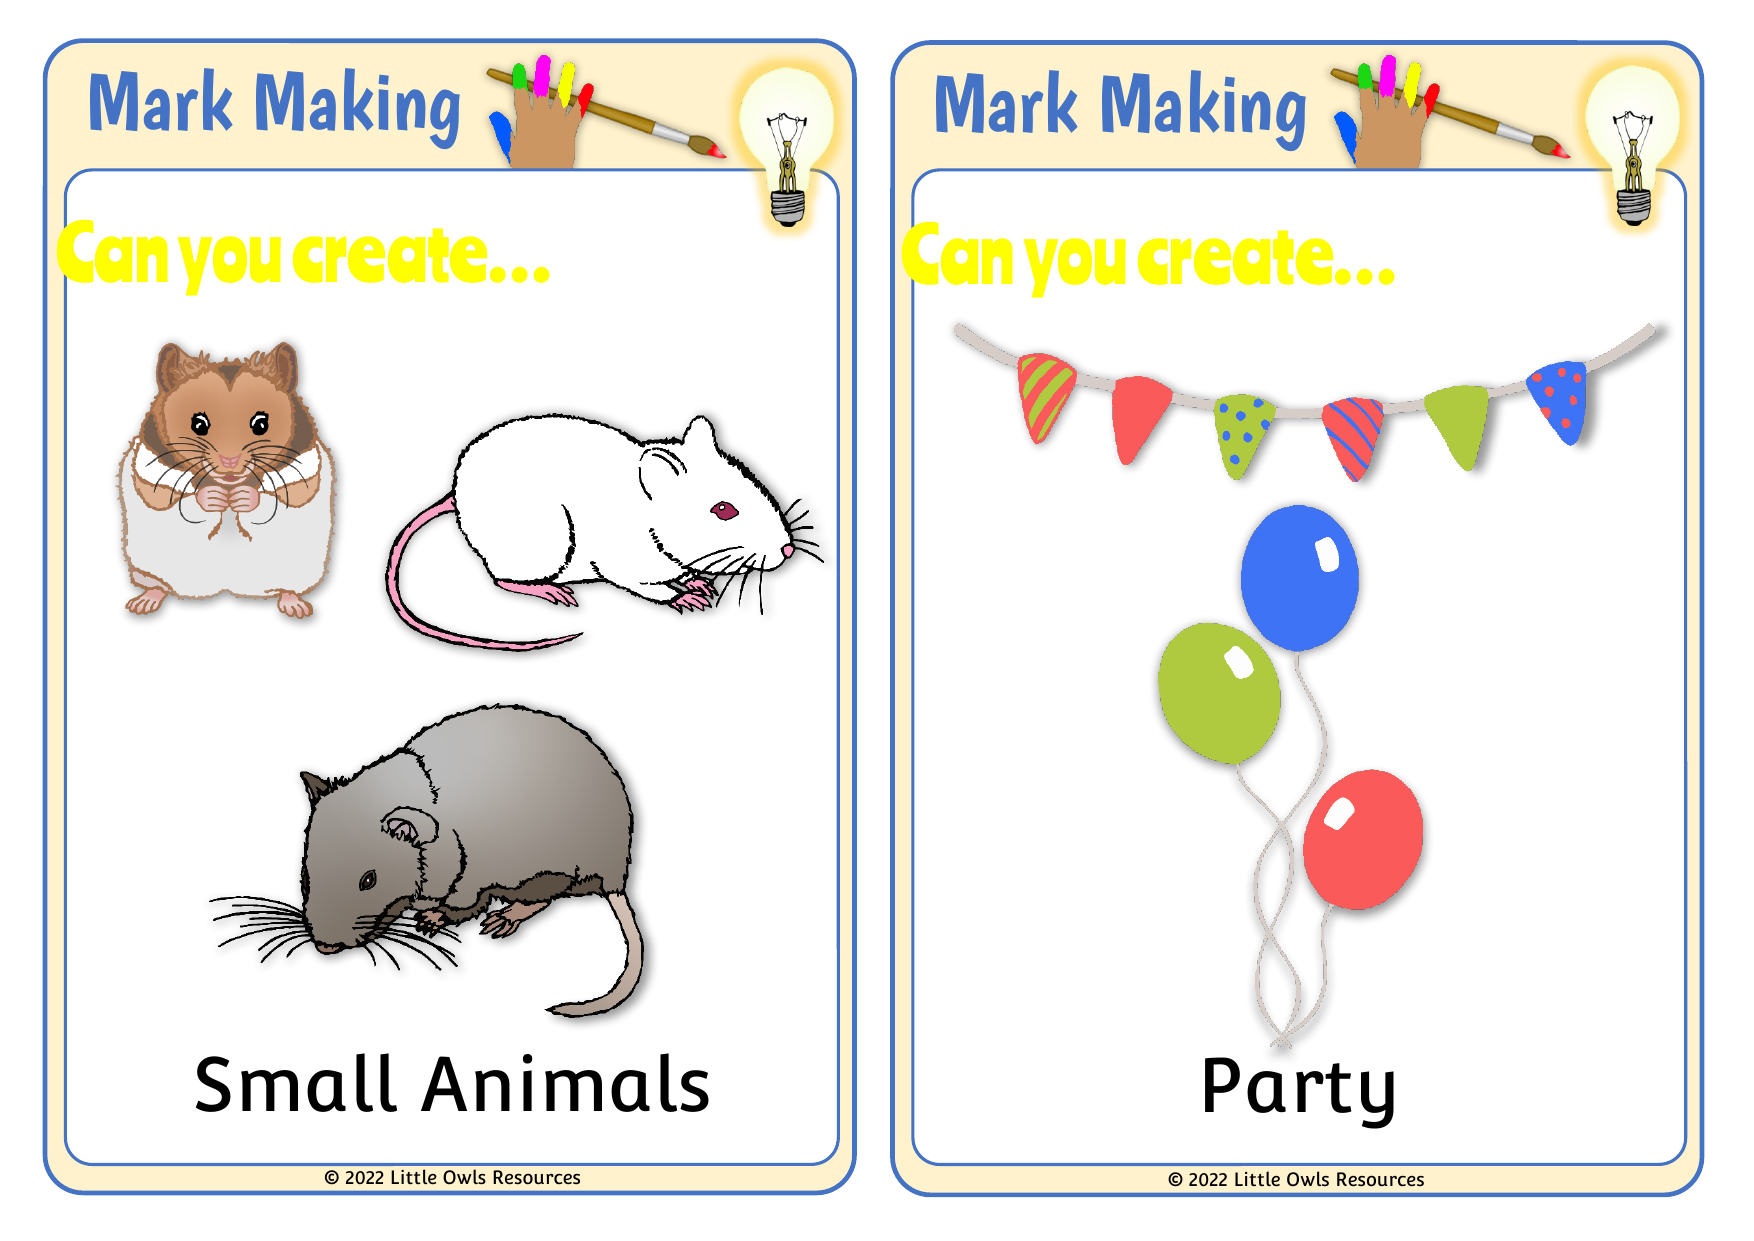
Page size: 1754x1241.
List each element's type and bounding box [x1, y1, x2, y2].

picture [1330, 17, 1573, 168]
picture [1585, 65, 1680, 226]
picture [486, 17, 728, 168]
picture [209, 703, 644, 1018]
picture [1158, 505, 1423, 1049]
picture [739, 67, 834, 227]
picture [954, 323, 1656, 482]
picture [115, 342, 337, 619]
picture [385, 413, 824, 652]
